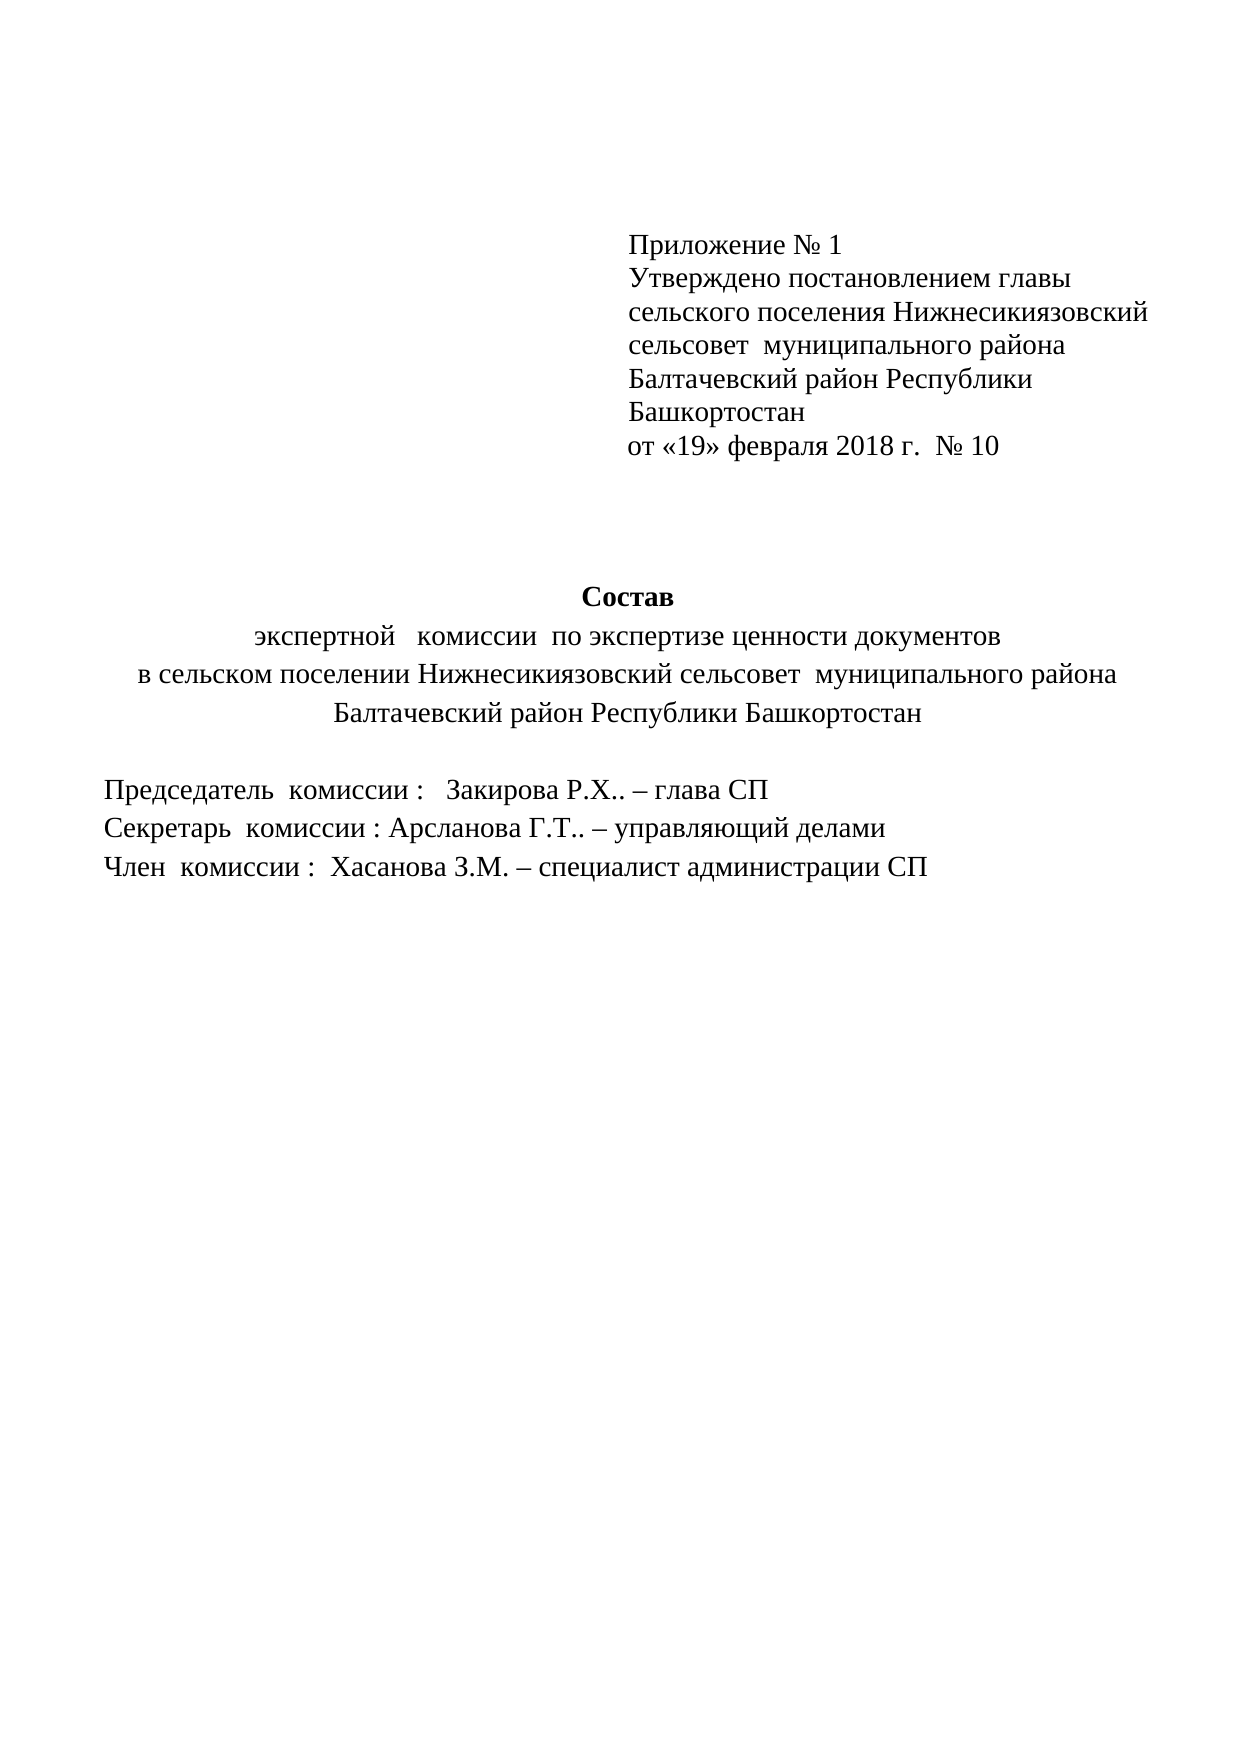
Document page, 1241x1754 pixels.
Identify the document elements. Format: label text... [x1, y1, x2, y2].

text Секретарь комиссии : Арсланова Г.Т.. – управляющий делами [103, 810, 1152, 844]
text Председатель комиссии : Закирова Р.Х.. – глава СП [103, 772, 1152, 805]
text Приложение № 1 [628, 227, 1152, 260]
text в сельском поселении Нижнесикиязовский сельсовет муниципального района Балтачевский район Республики Башкортостан [103, 656, 1152, 728]
text Состав [103, 579, 1152, 613]
text экспертной комиссии по экспертизе ценности документов [103, 618, 1152, 651]
text от «19» февраля 2018 г. № 10 [103, 428, 1152, 462]
text Утверждено постановлением главы сельского поселения Нижнесикиязовский сельсовет муниципального района Балтачевский район Республики Башкортостан [628, 260, 1152, 428]
text Член комиссии : Хасанова З.М. – специалист администрации СП [103, 849, 1152, 882]
